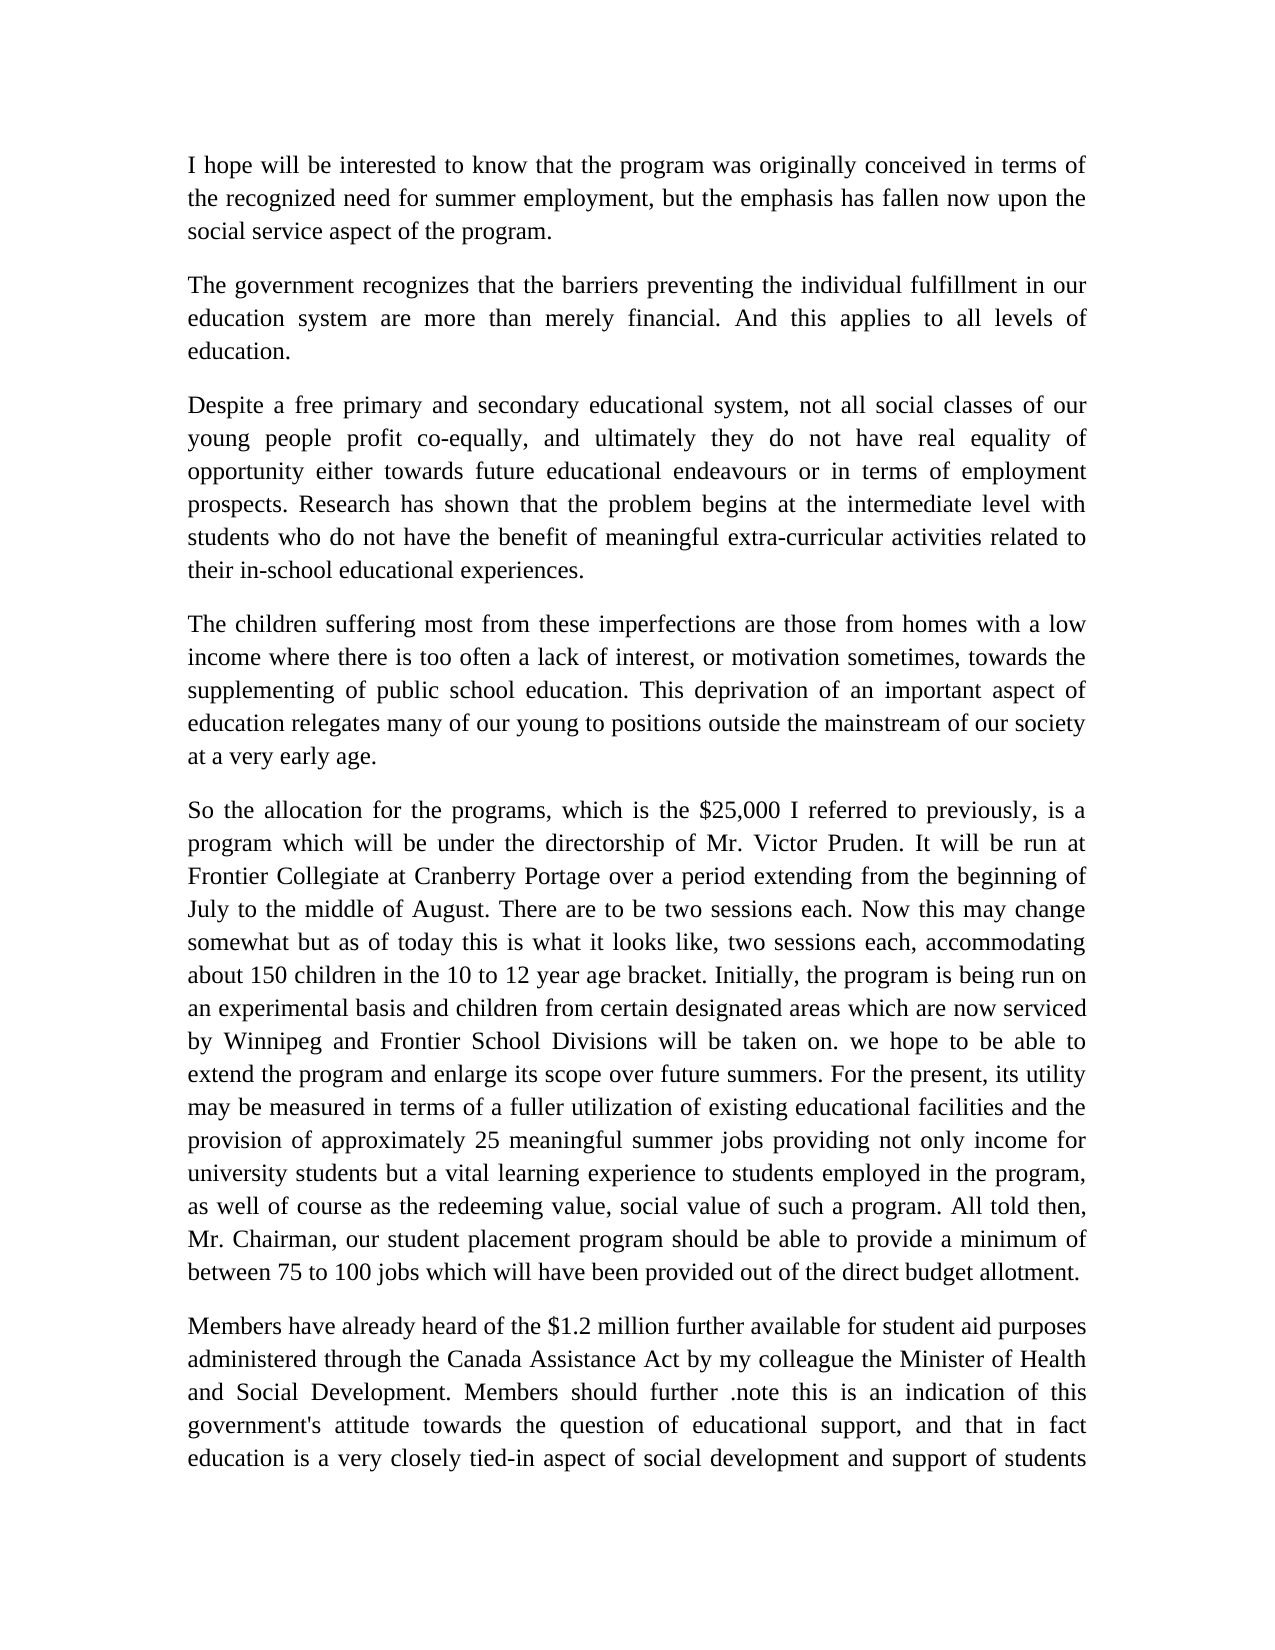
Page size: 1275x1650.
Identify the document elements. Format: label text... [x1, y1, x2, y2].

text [187, 150, 1087, 245]
text So the allocation for the programs, which is the $25,000 I referred to previously, is a program which will be under the directorship of Mr. Victor Pruden. It will be run at Frontier Collegiate at Cranberry Portage over a period extending from the beginning of July to the middle of August. There are to be two sessions each. Now this may change somewhat but as of today this is what it looks like, two sessions each, accommodating about 150 children in the 10 to 12 year age bracket. Initially, the program is being run on an experimental basis and children from certain designated areas which are now serviced by Winnipeg and Frontier School Divisions will be taken on. we hope to be able to extend the program and enlarge its scope over future summers. For the present, its utility may be measured in terms of a fuller utilization of existing educational facilities and the provision of approximately 25 meaningful summer jobs providing not only income for university students but a vital learning experience to students employed in the program, as well of course as the redeeming value, social value of such a program. All told then, Mr. Chairman, our student placement program should be able to provide a minimum of between 75 to 100 jobs which will have been provided out of the direct budget allotment. [187, 795, 1087, 1286]
text Despite a free primary and secondary educational system, not all social classes of our young people profit co-equally, and ultimately they do not have real equality of opportunity either towards future educational endeavours or in terms of employment prospects. Research has shown that the problem begins at the intermediate level with students who do not have the benefit of meaningful extra-curricular activities related to their in-school educational experiences. [187, 390, 1087, 584]
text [187, 1311, 1087, 1472]
text The government recognizes that the barriers preventing the individual fulfillment in our education system are more than merely financial. And this applies to all levels of education. [187, 270, 1087, 365]
text The children suffering most from these imperfections are those from homes with a low income where there is too often a lack of interest, or motivation sometimes, towards the supplementing of public school education. This deprivation of an important aspect of education relegates many of our young to positions outside the mainstream of our society at a very early age. [187, 609, 1087, 769]
